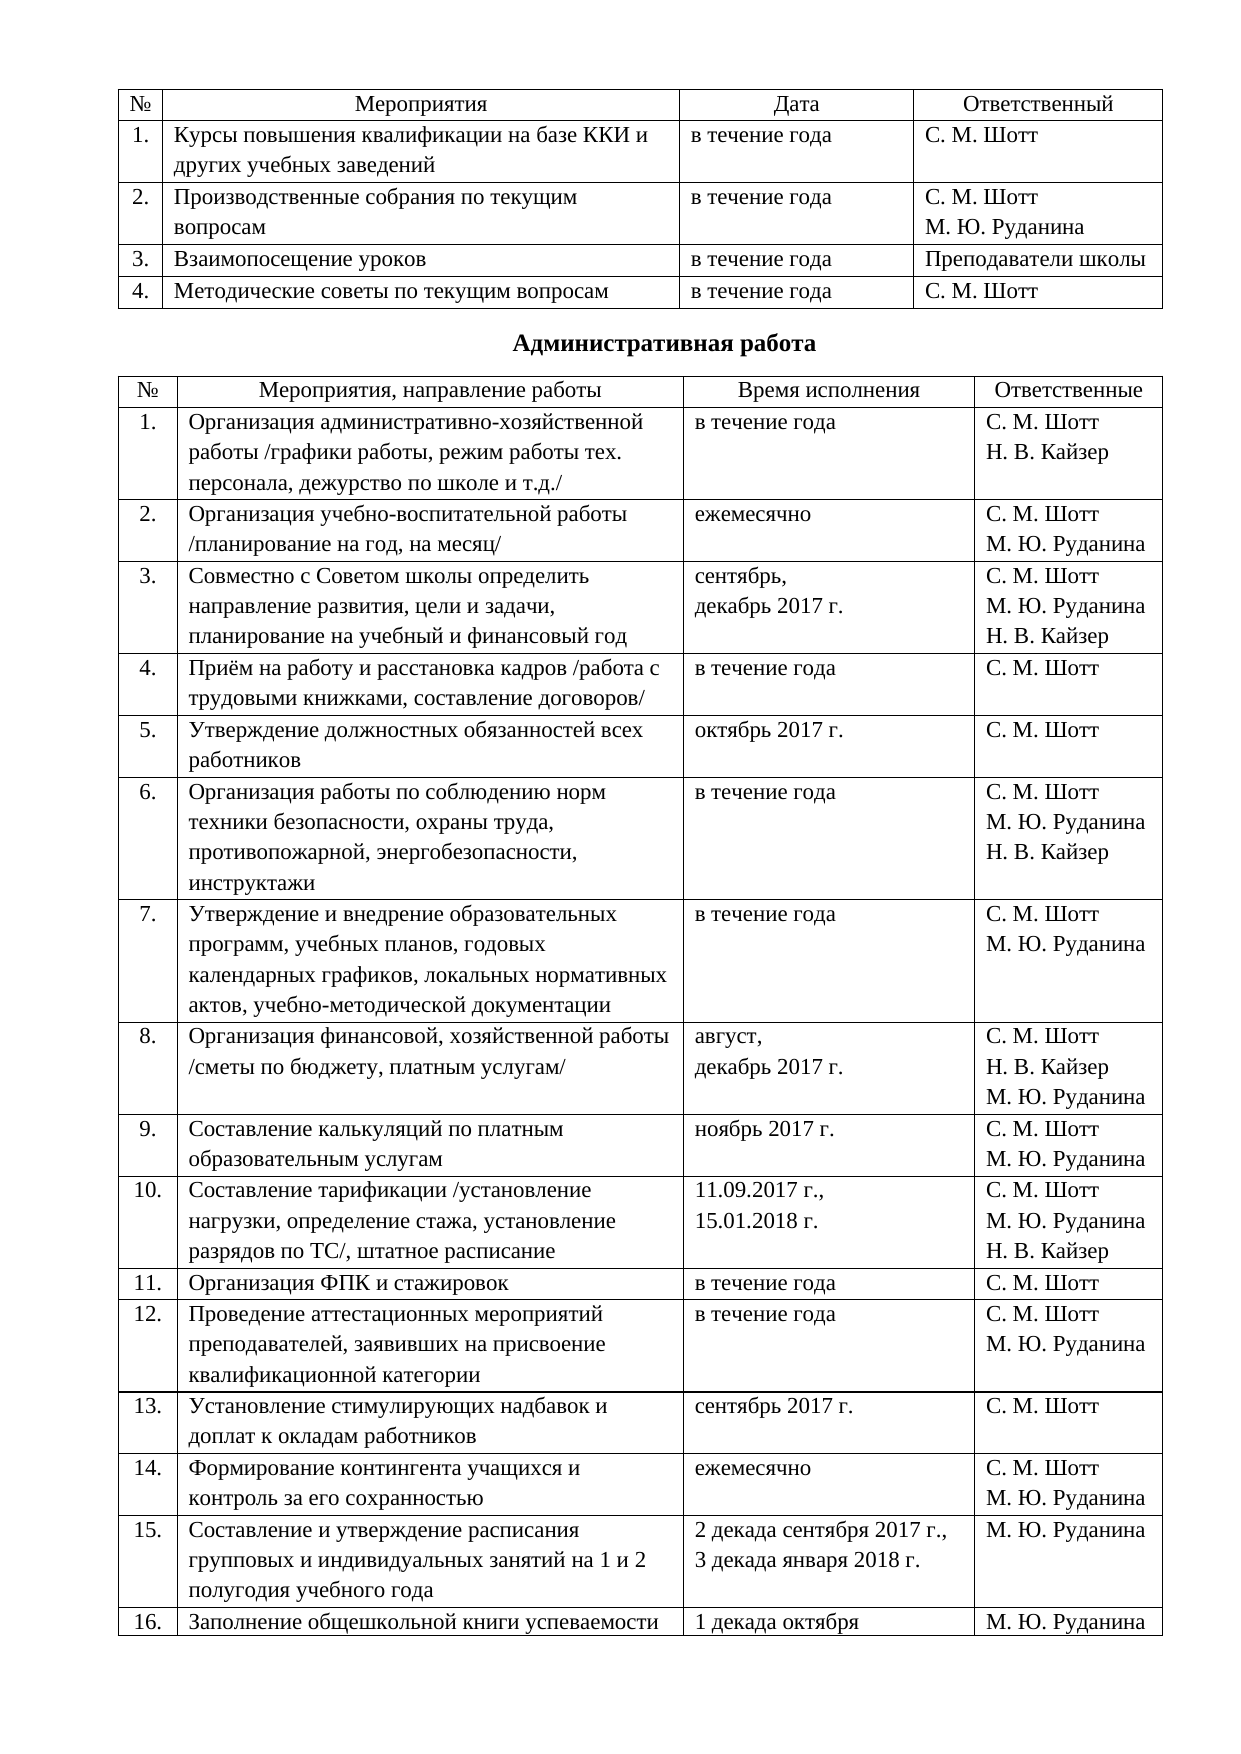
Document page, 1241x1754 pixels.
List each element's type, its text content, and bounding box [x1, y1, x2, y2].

table_cell в течение года [680, 121, 913, 182]
table_cell 2 декада сентября 2017 г., 3 декада января 2018 г. [684, 1516, 974, 1607]
table_cell С. М. Шотт М. Ю. Руданина [914, 183, 1162, 244]
table_cell 1. [119, 121, 162, 182]
table_cell Составление и утверждение расписания групповых и индивидуальных занятий на 1 и 2 полугодия учебного года [178, 1516, 683, 1607]
table_cell 14. [119, 1454, 177, 1515]
table_cell С. М. Шотт М. Ю. Руданина Н. В. Кайзер [975, 562, 1162, 653]
table_cell 4. [119, 654, 177, 715]
table_cell 15. [119, 1516, 177, 1607]
table_cell С. М. Шотт М. Ю. Руданина [975, 500, 1162, 561]
table_cell 3. [119, 562, 177, 653]
table_header Мероприятия, направление работы [178, 377, 683, 407]
table_cell 16. [119, 1608, 177, 1634]
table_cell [178, 1608, 683, 1634]
table_cell 11.09.2017 г., 15.01.2018 г. [684, 1177, 974, 1268]
table_cell Совместно с Советом школы определить направление развития, цели и задачи, планирование на учебный и финансовый год [178, 562, 683, 653]
table_cell сентябрь, декабрь 2017 г. [684, 562, 974, 653]
table_header Время исполнения [684, 377, 974, 407]
table_header Ответственные [975, 377, 1162, 407]
table_header Ответственный [914, 90, 1162, 120]
table_cell 2. [119, 500, 177, 561]
table_cell С. М. Шотт [975, 1393, 1162, 1453]
table_cell 13. [119, 1393, 177, 1453]
table_cell С. М. Шотт [914, 121, 1162, 182]
table_cell М. Ю. Руданина [975, 1608, 1162, 1634]
table_cell 12. [119, 1300, 177, 1391]
table_cell 5. [119, 716, 177, 777]
table_cell С. М. Шотт Н. В. Кайзер [975, 408, 1162, 499]
table_cell С. М. Шотт М. Ю. Руданина [975, 1300, 1162, 1391]
table_header № [119, 377, 177, 407]
table_cell в течение года [680, 245, 913, 276]
table_cell С. М. Шотт М. Ю. Руданина Н. В. Кайзер [975, 1177, 1162, 1268]
table_cell Утверждение и внедрение образовательных программ, учебных планов, годовых календарных графиков, локальных нормативных актов, учебно-методической документации [178, 900, 683, 1022]
table_cell в течение года [680, 183, 913, 244]
table_cell август, декабрь 2017 г. [684, 1023, 974, 1114]
table_cell 11. [119, 1269, 177, 1299]
table_cell октябрь 2017 г. [684, 716, 974, 777]
table_cell С. М. Шотт Н. В. Кайзер М. Ю. Руданина [975, 1023, 1162, 1114]
table_cell Методические советы по текущим вопросам [163, 277, 679, 307]
table_cell С. М. Шотт М. Ю. Руданина [975, 900, 1162, 1022]
table_header Дата [680, 90, 913, 120]
table_cell Приём на работу и расстановка кадров /работа с трудовыми книжками, составление договоров/ [178, 654, 683, 715]
table_cell сентябрь 2017 г. [684, 1393, 974, 1453]
table_cell М. Ю. Руданина [975, 1516, 1162, 1607]
table_cell 9. [119, 1115, 177, 1176]
table_cell Производственные собрания по текущим вопросам [163, 183, 679, 244]
table_cell Организация учебно-воспитательной работы /планирование на год, на месяц/ [178, 500, 683, 561]
table_cell 4. [119, 277, 162, 307]
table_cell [684, 1608, 974, 1634]
table_cell 7. [119, 900, 177, 1022]
table_cell Взаимопосещение уроков [163, 245, 679, 276]
table_cell Организация административно-хозяйственной работы /графики работы, режим работы тех. персонала, дежурство по школе и т.д./ [178, 408, 683, 499]
table_cell в течение года [684, 654, 974, 715]
table_cell С. М. Шотт [975, 1269, 1162, 1299]
table_cell С. М. Шотт М. Ю. Руданина [975, 1454, 1162, 1515]
table_cell 3. [119, 245, 162, 276]
table_cell Проведение аттестационных мероприятий преподавателей, заявивших на присвоение квалификационной категории [178, 1300, 683, 1391]
table_cell С. М. Шотт [914, 277, 1162, 307]
text Административная работа [177, 328, 1152, 356]
table_cell С. М. Шотт М. Ю. Руданина Н. В. Кайзер [975, 778, 1162, 899]
table_header Мероприятия [163, 90, 679, 120]
table_cell Преподаватели школы [914, 245, 1162, 276]
table_cell в течение года [684, 408, 974, 499]
table_cell в течение года [684, 900, 974, 1022]
table_cell Организация финансовой, хозяйственной работы /сметы по бюджету, платным услугам/ [178, 1023, 683, 1114]
table_cell С. М. Шотт [975, 654, 1162, 715]
table_cell Курсы повышения квалификации на базе ККИ и других учебных заведений [163, 121, 679, 182]
table_cell 10. [119, 1177, 177, 1268]
table_cell ноябрь 2017 г. [684, 1115, 974, 1176]
table_cell 6. [119, 778, 177, 899]
table_cell в течение года [684, 1300, 974, 1391]
table_cell С. М. Шотт [975, 716, 1162, 777]
table_cell 8. [119, 1023, 177, 1114]
table_cell Утверждение должностных обязанностей всех работников [178, 716, 683, 777]
table_cell Организация ФПК и стажировок [178, 1269, 683, 1299]
table_cell С. М. Шотт М. Ю. Руданина [975, 1115, 1162, 1176]
table_cell в течение года [684, 1269, 974, 1299]
table_cell Установление стимулирующих надбавок и доплат к окладам работников [178, 1393, 683, 1453]
table_cell Составление тарификации /установление нагрузки, определение стажа, установление разрядов по ТС/, штатное расписание [178, 1177, 683, 1268]
table_cell 1. [119, 408, 177, 499]
table_cell в течение года [684, 778, 974, 899]
table_cell Организация работы по соблюдению норм техники безопасности, охраны труда, противопожарной, энергобезопасности, инструктажи [178, 778, 683, 899]
table_cell Формирование контингента учащихся и контроль за его сохранностью [178, 1454, 683, 1515]
table_cell 2. [119, 183, 162, 244]
table_cell в течение года [680, 277, 913, 307]
table_cell Составление калькуляций по платным образовательным услугам [178, 1115, 683, 1176]
table_cell ежемесячно [684, 1454, 974, 1515]
table_cell ежемесячно [684, 500, 974, 561]
table_header № [119, 90, 162, 120]
